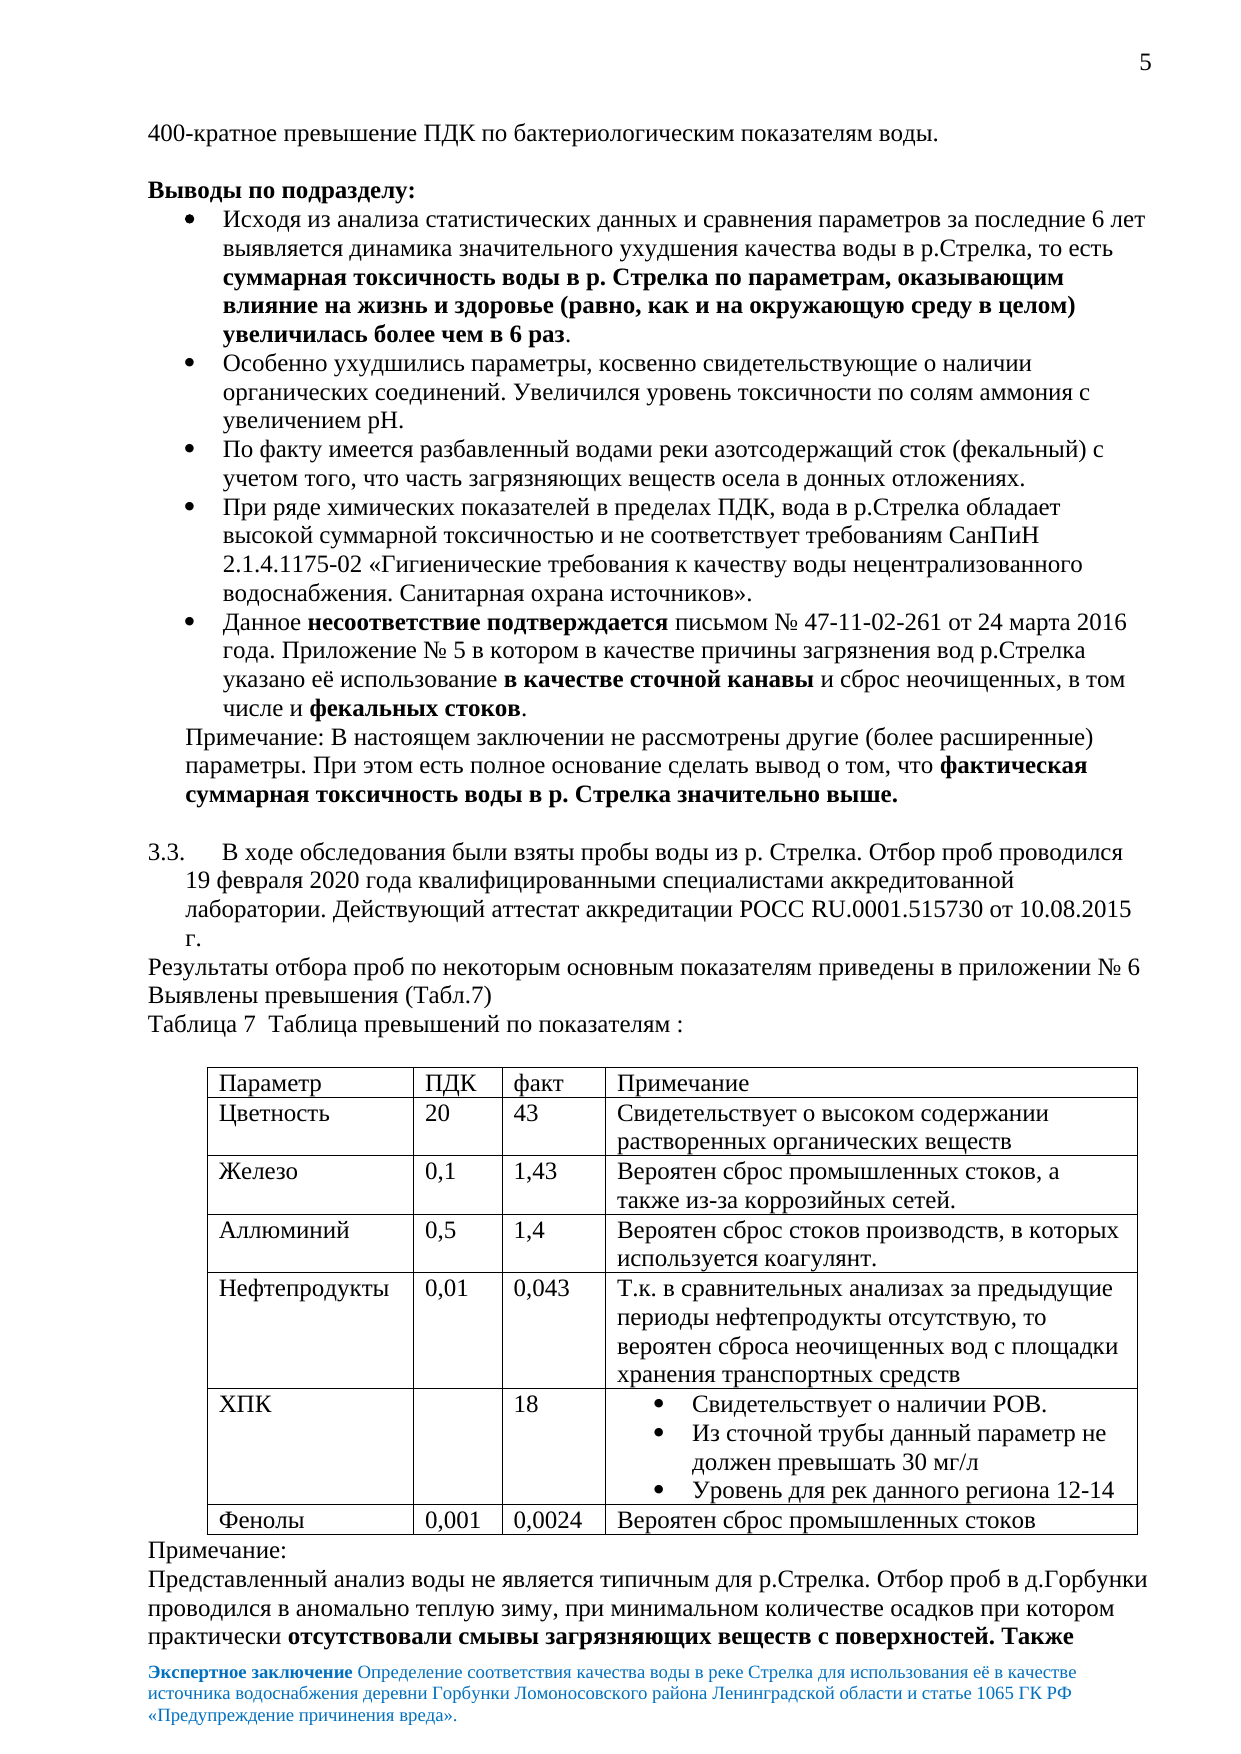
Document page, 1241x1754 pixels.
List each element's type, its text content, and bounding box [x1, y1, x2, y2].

table_cell Вероятен сброс промышленных стоков, а также из-за коррозийных сетей. [606, 1156, 1137, 1214]
list Исходя из анализа статистических данных и сравнения параметров за последние 6 лет выявляется динамика значительного ухудшения качества воды в р.Стрелка, то есть суммарная токсичность воды в р. Стрелка по параметрам, оказывающим влияние на жизнь и здоровье (равно, как и на окружающую среду в целом) увеличилась более чем в 6 раз. [185, 204, 1152, 348]
table_cell Вероятен сброс стоков производств, в которых используется коагулянт. [606, 1215, 1137, 1272]
table_cell 1,4 [503, 1215, 605, 1272]
text Примечание: В настоящем заключении не рассмотрены другие (более расширенные) параметры. При этом есть полное основание сделать вывод о том, что фактическая суммарная токсичность воды в р. Стрелка значительно выше. [185, 722, 1152, 808]
table_cell Свидетельствует о высоком содержании растворенных органических веществ [606, 1098, 1137, 1155]
list В ходе обследования были взяты пробы воды из р. Стрелка. Отбор проб проводился 19 февраля 2020 года квалифицированными специалистами аккредитованной лаборатории. Действующий аттестат аккредитации РОСС RU.0001.515730 от 10.08.2015 г. [148, 837, 1152, 952]
text Выводы по подразделу: [148, 176, 1152, 204]
list Данное несоответствие подтверждается письмом № 47-11-02-261 от 24 марта 2016 года. Приложение № 5 в котором в качестве причины загрязнения вод р.Стрелка указано её использование в качестве сточной канавы и сброс неочищенных, в том числе и фекальных стоков. [185, 607, 1152, 722]
table_header Параметр [208, 1068, 413, 1097]
table_cell 18 [503, 1389, 605, 1504]
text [148, 118, 1152, 147]
table_cell 20 [414, 1098, 502, 1155]
table_cell 43 [503, 1098, 605, 1155]
table_cell 0,0024 [503, 1505, 605, 1534]
list По факту имеется разбавленный водами реки азотсодержащий сток (фекальный) с учетом того, что часть загрязняющих веществ осела в донных отложениях. [185, 434, 1152, 492]
text Примечание: [148, 1535, 1152, 1564]
table_cell Фенолы [208, 1505, 413, 1534]
table_header Примечание [606, 1068, 1137, 1097]
table_cell 0,5 [414, 1215, 502, 1272]
text Результаты отбора проб по некоторым основным показателям приведены в приложении № 6 [148, 952, 1152, 981]
table_header факт [503, 1068, 605, 1097]
table_cell [414, 1389, 502, 1504]
table_cell Вероятен сброс промышленных стоков [606, 1505, 1137, 1534]
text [148, 1564, 1152, 1650]
table_cell Аллюминий [208, 1215, 413, 1272]
table_cell Цветность [208, 1098, 413, 1155]
table_header ПДК [414, 1068, 502, 1097]
table_cell 1,43 [503, 1156, 605, 1214]
table_cell Свидетельствует о наличии РОВ. Из сточной трубы данный параметр не должен превышать 30 мг/л Уровень для рек данного региона 12-14 [606, 1389, 1137, 1504]
table_cell 0,01 [414, 1273, 502, 1388]
table_cell Железо [208, 1156, 413, 1214]
table_cell Нефтепродукты [208, 1273, 413, 1388]
text Выявлены превышения (Табл.7) [148, 981, 1152, 1009]
text Таблица 7 Таблица превышений по показателям : [148, 1009, 1152, 1038]
table_cell Т.к. в сравнительных анализах за предыдущие периоды нефтепродукты отсутствую, то вероятен сброса неочищенных вод с площадки хранения транспортных средств [606, 1273, 1137, 1388]
list Особенно ухудшились параметры, косвенно свидетельствующие о наличии органических соединений. Увеличился уровень токсичности по солям аммония с увеличением рН. [185, 348, 1152, 434]
table_cell ХПК [208, 1389, 413, 1504]
table_cell 0,043 [503, 1273, 605, 1388]
table_cell 0,001 [414, 1505, 502, 1534]
list При ряде химических показателей в пределах ПДК, вода в р.Стрелка обладает высокой суммарной токсичностью и не соответствует требованиям СанПиН 2.1.4.1175-02 «Гигиенические требования к качеству воды нецентрализованного водоснабжения. Санитарная охрана источников». [185, 492, 1152, 607]
table_cell 0,1 [414, 1156, 502, 1214]
